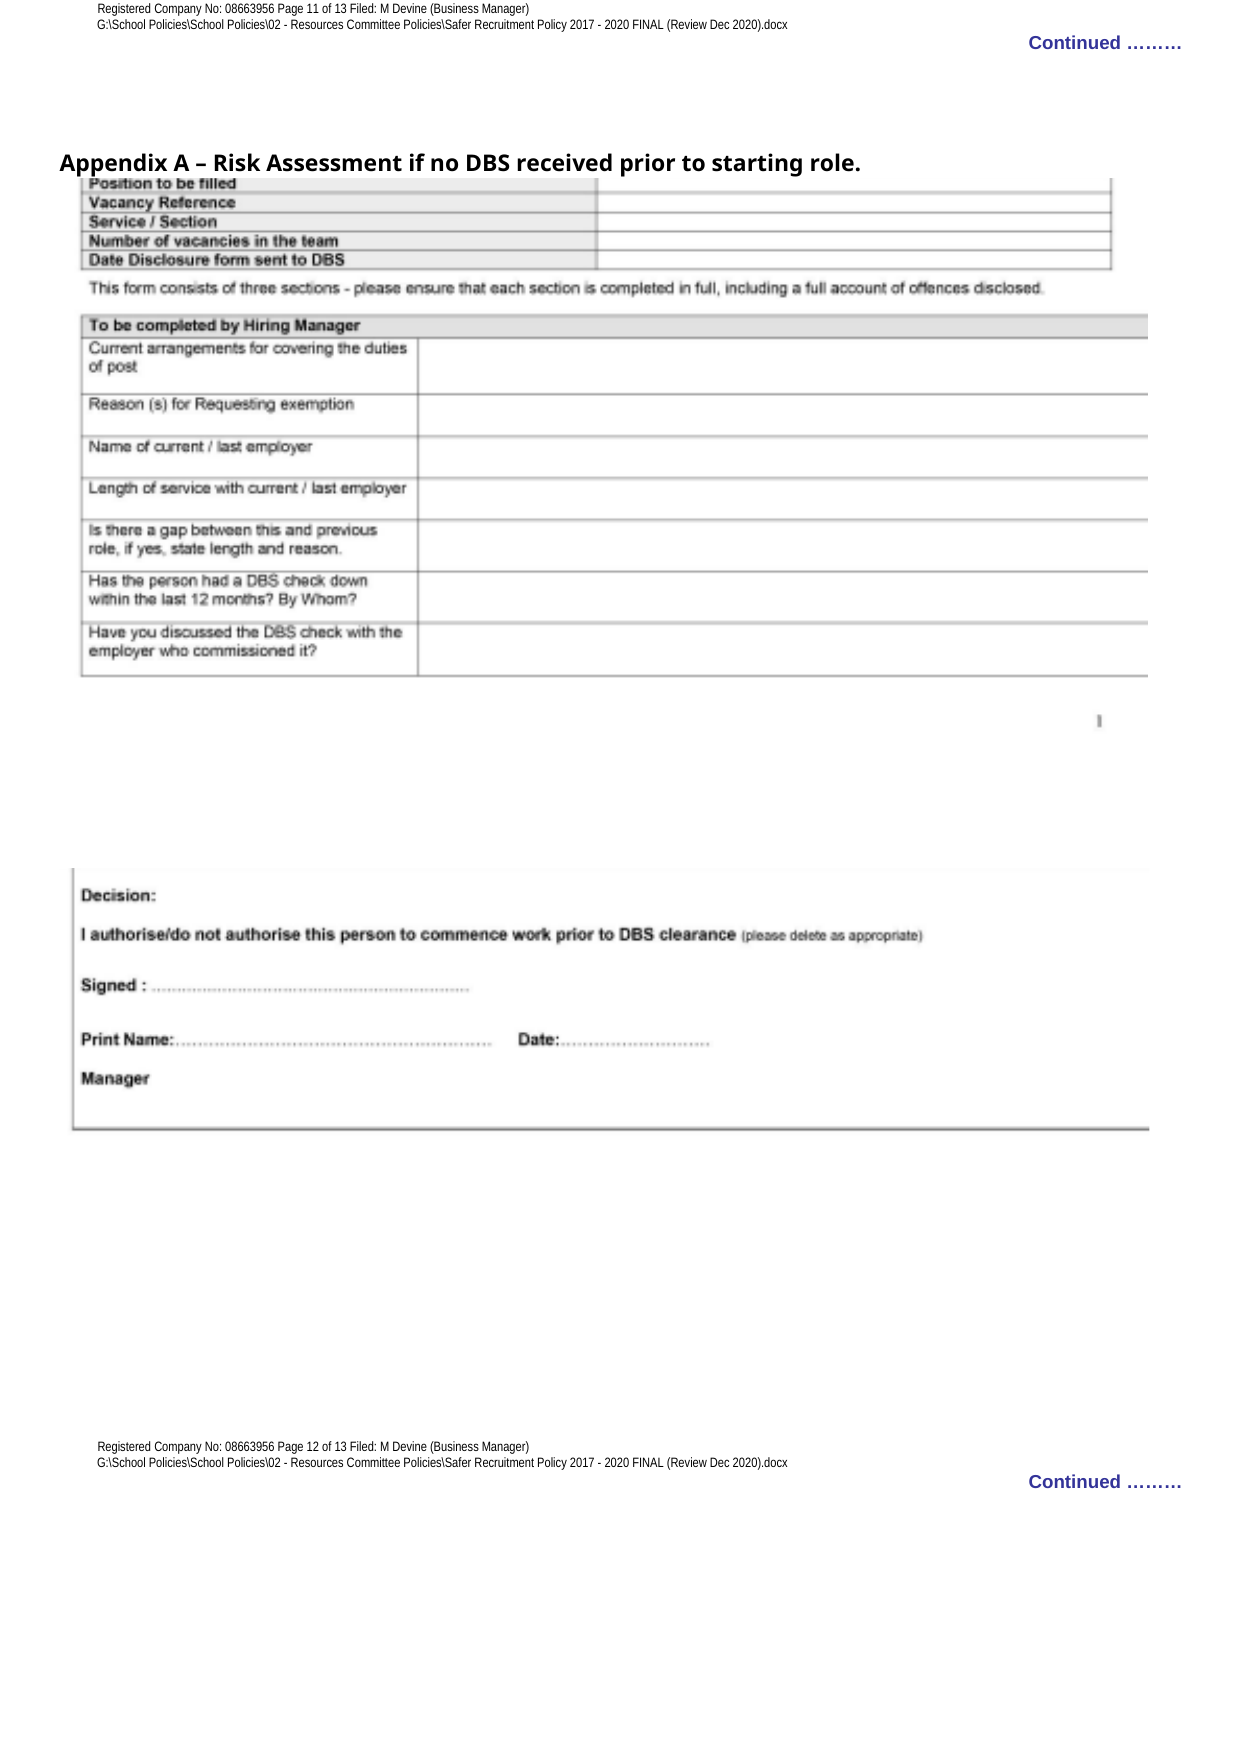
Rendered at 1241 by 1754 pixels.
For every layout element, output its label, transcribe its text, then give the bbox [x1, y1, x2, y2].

text G:\School Policies\School Policies\02 - Resources Committee Policies\Safer Recruitment Policy 2017 - 2020 FINAL (Review Dec 2020).docx [97, 16, 1198, 32]
text Registered Company No: 08663956 Page 12 of 13 Filed: M Devine (Business Manager) [97, 1440, 1034, 1455]
picture [58, 868, 1150, 1173]
text G:\School Policies\School Policies\02 - Resources Committee Policies\Safer Recruitment Policy 2017 - 2020 FINAL (Review Dec 2020).docx [97, 1455, 1198, 1471]
text Continued ……… [36, 32, 1182, 53]
text Continued ……… [36, 1471, 1182, 1492]
text Registered Company No: 08663956 Page 11 of 13 Filed: M Devine (Business Manager) [97, 1, 1034, 16]
picture [71, 178, 1148, 736]
text Appendix A – Risk Assessment if no DBS received prior to starting role. [59, 147, 1198, 178]
